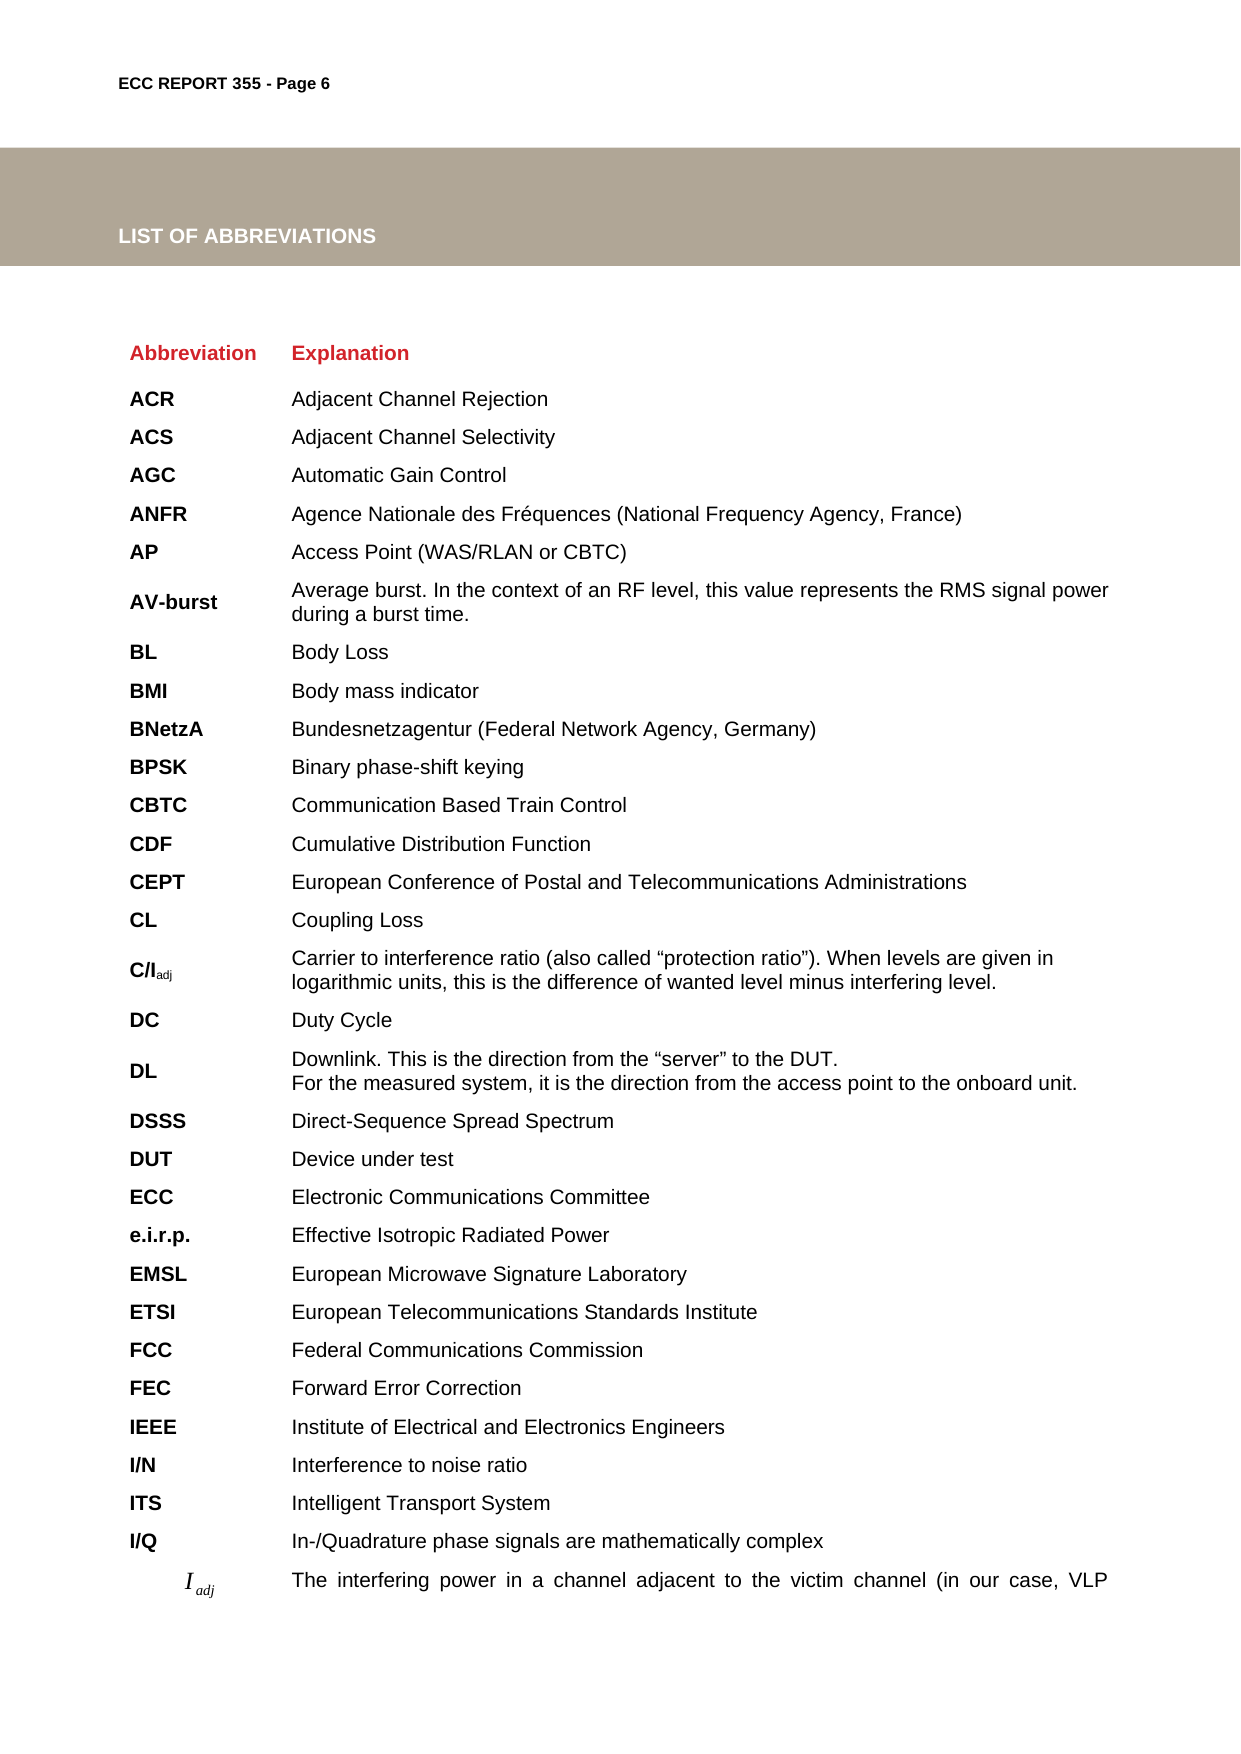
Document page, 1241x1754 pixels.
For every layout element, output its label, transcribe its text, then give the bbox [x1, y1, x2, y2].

table_cell ITS [118, 1481, 280, 1519]
table_cell Federal Communications Commission [280, 1328, 1121, 1366]
table_cell DSSS [118, 1099, 280, 1137]
table_header Explanation [280, 322, 1121, 377]
table_cell EMSL [118, 1251, 280, 1290]
table_cell CL [118, 898, 280, 936]
table_cell ACR [118, 377, 280, 415]
table_cell Agence Nationale des Fréquences (National Frequency Agency, France) [280, 491, 1121, 530]
table_cell Automatic Gain Control [280, 453, 1121, 491]
table_cell ETSI [118, 1290, 280, 1328]
table_cell Duty Cycle [280, 998, 1121, 1036]
table_cell [118, 1557, 280, 1603]
table_cell Communication Based Train Control [280, 783, 1121, 821]
table_cell Institute of Electrical and Electronics Engineers [280, 1404, 1121, 1443]
table_cell Device under test [280, 1137, 1121, 1175]
table_cell In-/Quadrature phase signals are mathematically complex [280, 1519, 1121, 1557]
table_cell BPSK [118, 745, 280, 783]
table_cell BNetzA [118, 707, 280, 745]
table_cell DC [118, 998, 280, 1036]
table_cell ACS [118, 415, 280, 453]
table_cell Adjacent Channel Rejection [280, 377, 1121, 415]
table_cell Bundesnetzagentur (Federal Network Agency, Germany) [280, 707, 1121, 745]
table_cell Body mass indicator [280, 668, 1121, 707]
table_cell e.i.r.p. [118, 1213, 280, 1251]
table_cell Direct-Sequence Spread Spectrum [280, 1099, 1121, 1137]
table_cell Interference to noise ratio [280, 1443, 1121, 1481]
table_cell European Microwave Signature Laboratory [280, 1251, 1121, 1290]
table_cell Carrier to interference ratio (also called “protection ratio”). When levels are given in logarithmic units, this is the difference of wanted level minus interfering level. [280, 936, 1121, 998]
table_cell European Telecommunications Standards Institute [280, 1290, 1121, 1328]
table_cell Cumulative Distribution Function [280, 821, 1121, 859]
table_cell I/Q [118, 1519, 280, 1557]
table_cell AP [118, 530, 280, 568]
table_cell Access Point (WAS/RLAN or CBTC) [280, 530, 1121, 568]
table_cell Intelligent Transport System [280, 1481, 1121, 1519]
table_cell Body Loss [280, 630, 1121, 668]
table_cell ECC [118, 1175, 280, 1213]
table_cell Binary phase-shift keying [280, 745, 1121, 783]
table_cell AV-burst [118, 568, 280, 630]
table_cell Adjacent Channel Selectivity [280, 415, 1121, 453]
table_cell AGC [118, 453, 280, 491]
table_cell FCC [118, 1328, 280, 1366]
table_cell European Conference of Postal and Telecommunications Administrations [280, 860, 1121, 898]
table_cell Forward Error Correction [280, 1366, 1121, 1404]
table_cell Electronic Communications Committee [280, 1175, 1121, 1213]
table_cell CEPT [118, 860, 280, 898]
table_cell Coupling Loss [280, 898, 1121, 936]
table_cell Downlink. This is the direction from the “server” to the DUT. For the measured system, it is the direction from the access point to the onboard unit. [280, 1036, 1121, 1098]
text LIST OF ABBREVIATIONS [118, 224, 1122, 248]
table_cell DUT [118, 1137, 280, 1175]
table_cell IEEE [118, 1404, 280, 1443]
table_cell I/N [118, 1443, 280, 1481]
table_header Abbreviation [118, 322, 280, 377]
table_cell Effective Isotropic Radiated Power [280, 1213, 1121, 1251]
table_cell ANFR [118, 491, 280, 530]
table_cell CBTC [118, 783, 280, 821]
table_cell FEC [118, 1366, 280, 1404]
table_cell BMI [118, 668, 280, 707]
table_cell CDF [118, 821, 280, 859]
table_cell Average burst. In the context of an RF level, this value represents the RMS signal power during a burst time. [280, 568, 1121, 630]
table_cell BL [118, 630, 280, 668]
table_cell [280, 1557, 1121, 1603]
table_cell DL [118, 1036, 280, 1098]
table_cell C/Iadj [118, 936, 280, 998]
